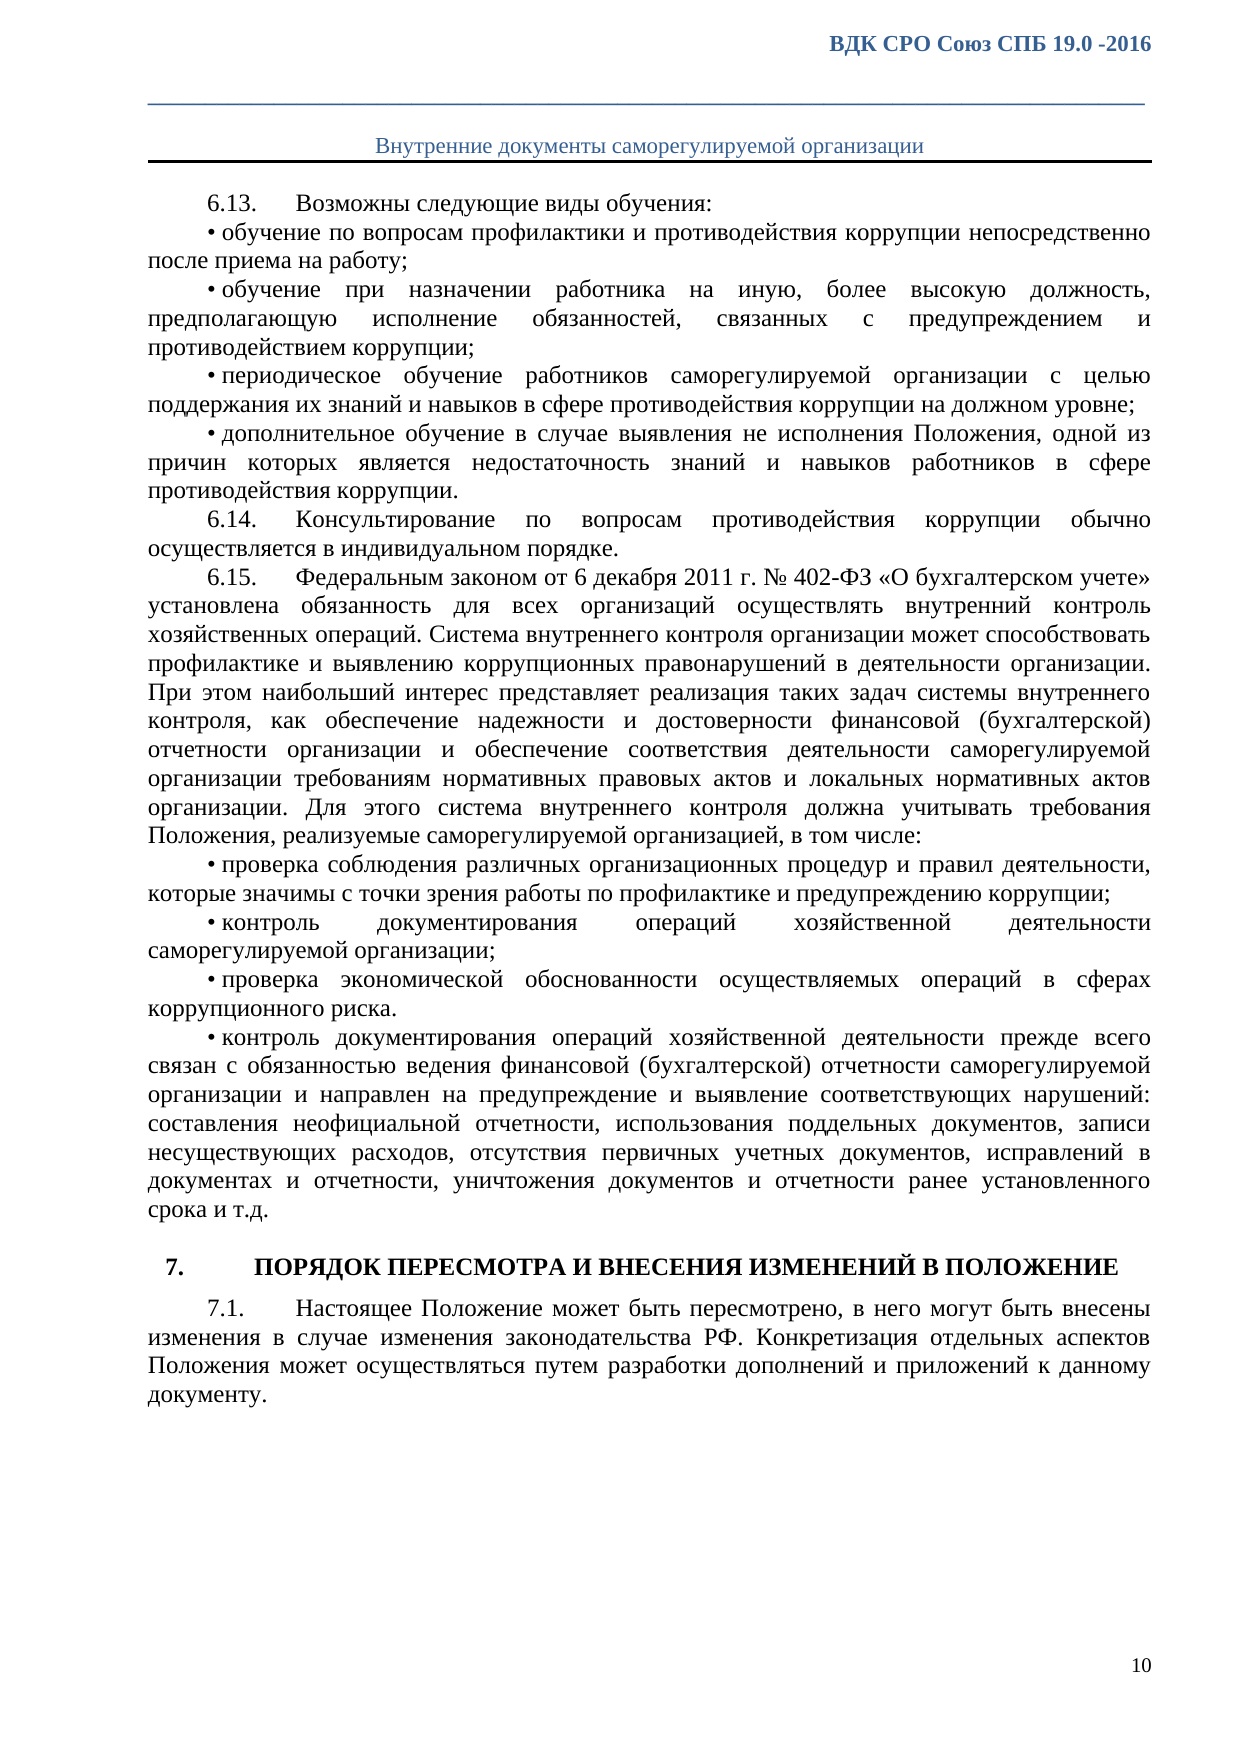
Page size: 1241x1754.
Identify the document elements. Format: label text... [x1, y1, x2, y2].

list Консультирование по вопросам противодействия коррупции обычно осуществляется в индивидуальном порядке. [148, 504, 1152, 562]
list Возможны следующие виды обучения: [148, 188, 1152, 217]
list Настоящее Положение может быть пересмотрено, в него могут быть внесены изменения в случае изменения законодательства РФ. Конкретизация отдельных аспектов Положения может осуществляться путем разработки дополнений и приложений к данному документу. [148, 1293, 1152, 1408]
list проверка соблюдения различных организационных процедур и правил деятельности, которые значимы с точки зрения работы по профилактике и предупреждению коррупции; [148, 849, 1152, 907]
list проверка экономической обоснованности осуществляемых операций в сферах коррупционного риска. [148, 964, 1152, 1022]
list ПОРЯДОК ПЕРЕСМОТРА И ВНЕСЕНИЯ ИЗМЕНЕНИЙ В ПОЛОЖЕНИЕ [133, 1252, 1152, 1280]
list дополнительное обучение в случае выявления не исполнения Положения, одной из причин которых является недостаточность знаний и навыков работников в сфере противодействия коррупции. [148, 418, 1152, 504]
list контроль документирования операций хозяйственной деятельности прежде всего связан с обязанностью ведения финансовой (бухгалтерской) отчетности саморегулируемой организации и направлен на предупреждение и выявление соответствующих нарушений: составления неофициальной отчетности, использования поддельных документов, записи несуществующих расходов, отсутствия первичных учетных документов, исправлений в документах и отчетности, уничтожения документов и отчетности ранее установленного срока и т.д. [148, 1022, 1152, 1223]
list периодическое обучение работников саморегулируемой организации с целью поддержания их знаний и навыков в сфере противодействия коррупции на должном уровне; [148, 360, 1152, 418]
list Федеральным законом от 6 декабря 2011 г. № 402-ФЗ «О бухгалтерском учете» установлена обязанность для всех организаций осуществлять внутренний контроль хозяйственных операций. Система внутреннего контроля организации может способствовать профилактике и выявлению коррупционных правонарушений в деятельности организации. При этом наибольший интерес представляет реализация таких задач системы внутреннего контроля, как обеспечение надежности и достоверности финансовой (бухгалтерской) отчетности организации и обеспечение соответствия деятельности саморегулируемой организации требованиям нормативных правовых актов и локальных нормативных актов организации. Для этого система внутреннего контроля должна учитывать требования Положения, реализуемые саморегулируемой организацией, в том числе: [148, 562, 1152, 849]
list контроль документирования операций хозяйственной деятельности саморегулируемой организации; [148, 907, 1152, 964]
list обучение при назначении работника на иную, более высокую должность, предполагающую исполнение обязанностей, связанных с предупреждением и противодействием коррупции; [148, 274, 1152, 360]
list обучение по вопросам профилактики и противодействия коррупции непосредственно после приема на работу; [148, 217, 1152, 274]
